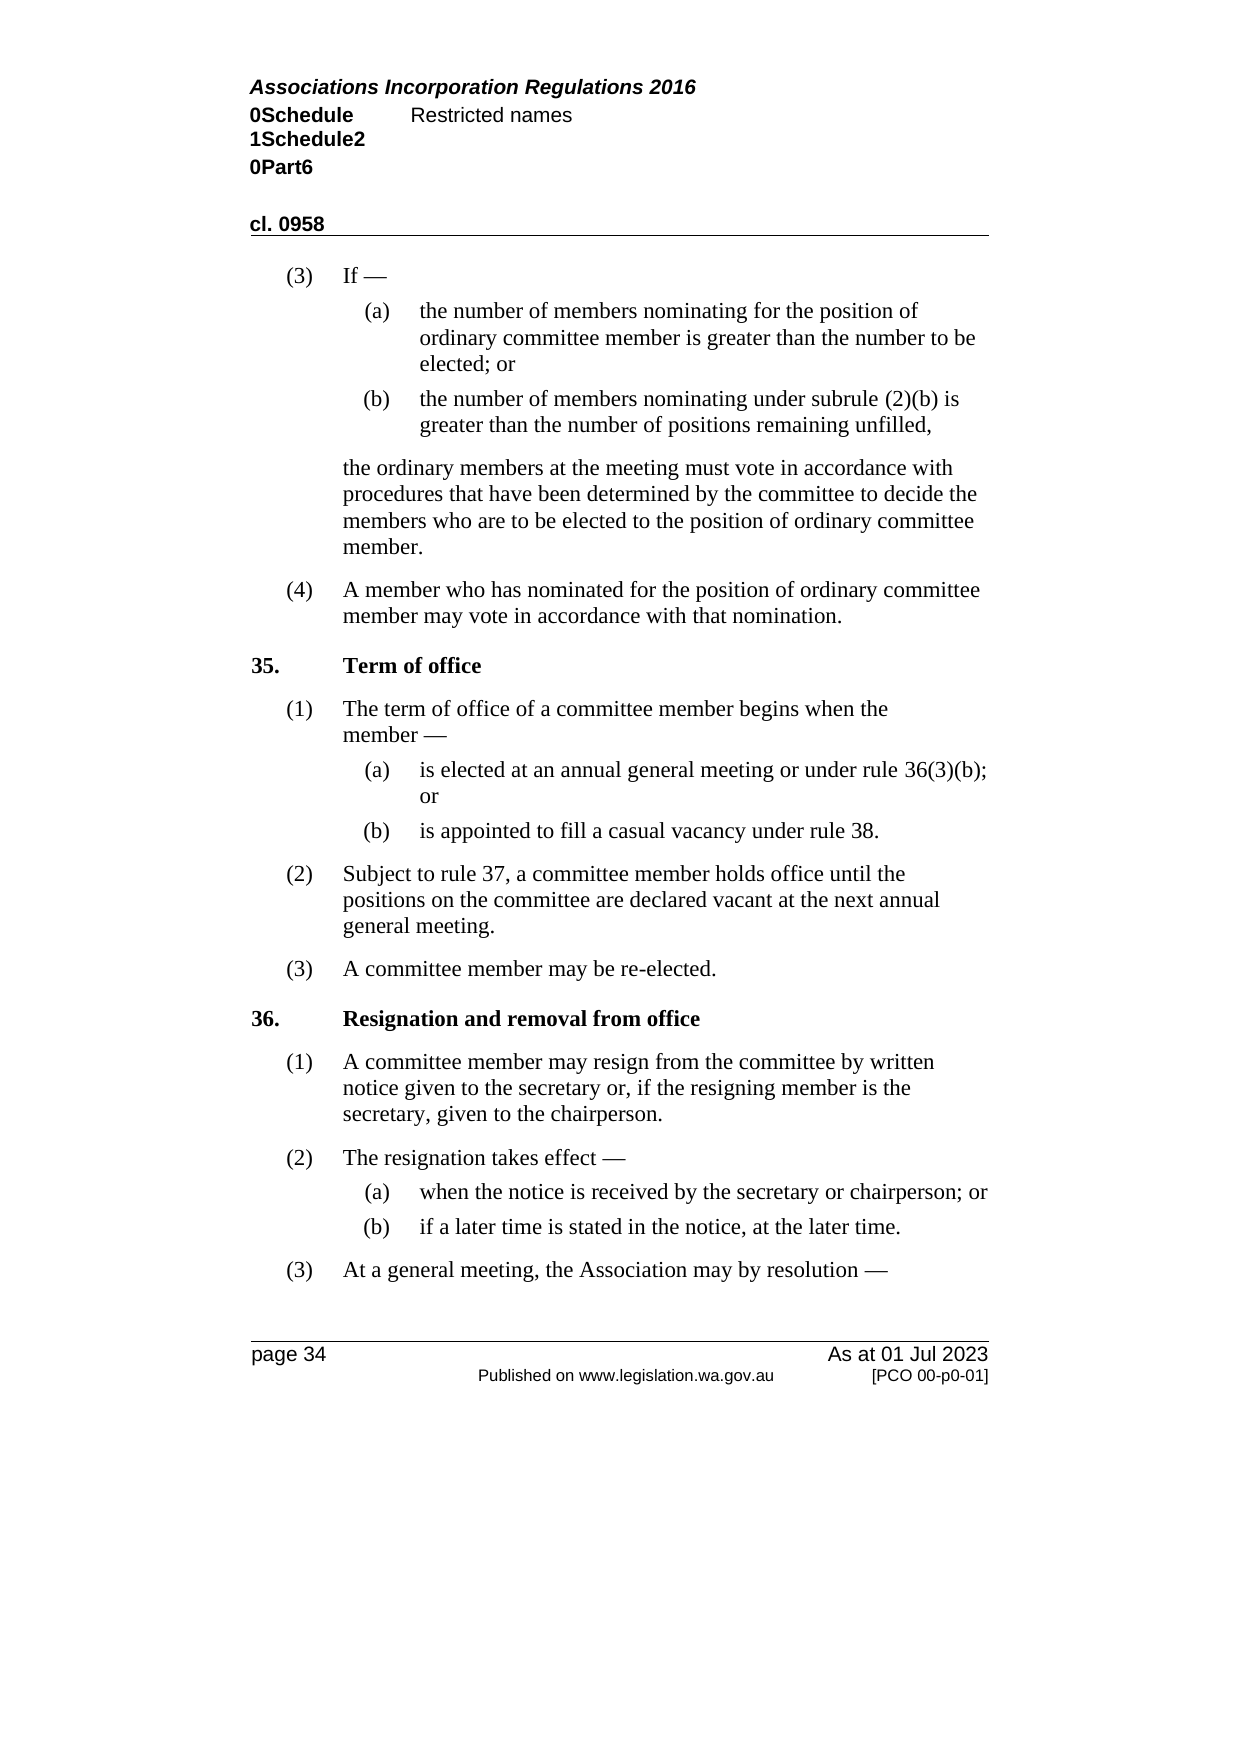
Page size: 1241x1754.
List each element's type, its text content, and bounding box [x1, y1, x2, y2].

subtitle 35. Term of office [251, 652, 989, 678]
text (4) A member who has nominated for the position of ordinary committee member may vote in accordance with that nomination. [251, 576, 989, 629]
text (b) is appointed to fill a casual vacancy under rule 38. [251, 817, 989, 843]
text (1) A committee member may resign from the committee by written notice given to the secretary or, if the resigning member is the secretary, given to the chairperson. [251, 1048, 989, 1127]
text (3) If — [251, 262, 989, 289]
subtitle 36. Resignation and removal from office [251, 1005, 989, 1031]
text (a) is elected at an annual general meeting or under rule 36(3)(b); or [251, 756, 989, 808]
text (3) At a general meeting, the Association may by resolution — [251, 1256, 989, 1282]
text (a) when the notice is received by the secretary or chairperson; or [251, 1178, 989, 1204]
text (3) A committee member may be re-elected. [251, 956, 989, 982]
text (a) the number of members nominating for the position of ordinary committee member is greater than the number to be elected; or [251, 297, 989, 376]
text (2) Subject to rule 37, a committee member holds office until the positions on the committee are declared vacant at the next annual general meeting. [251, 860, 989, 939]
text (b) the number of members nominating under subrule (2)(b) is greater than the number of positions remaining unfilled, [251, 384, 989, 437]
text the ordinary members at the meeting must vote in accordance with procedures that have been determined by the committee to decide the members who are to be elected to the position of ordinary committee member. [251, 454, 989, 559]
text (b) if a later time is stated in the notice, at the later time. [251, 1213, 989, 1239]
text (1) The term of office of a committee member begins when the member — [251, 695, 989, 747]
text (2) The resignation takes effect — [251, 1143, 989, 1170]
